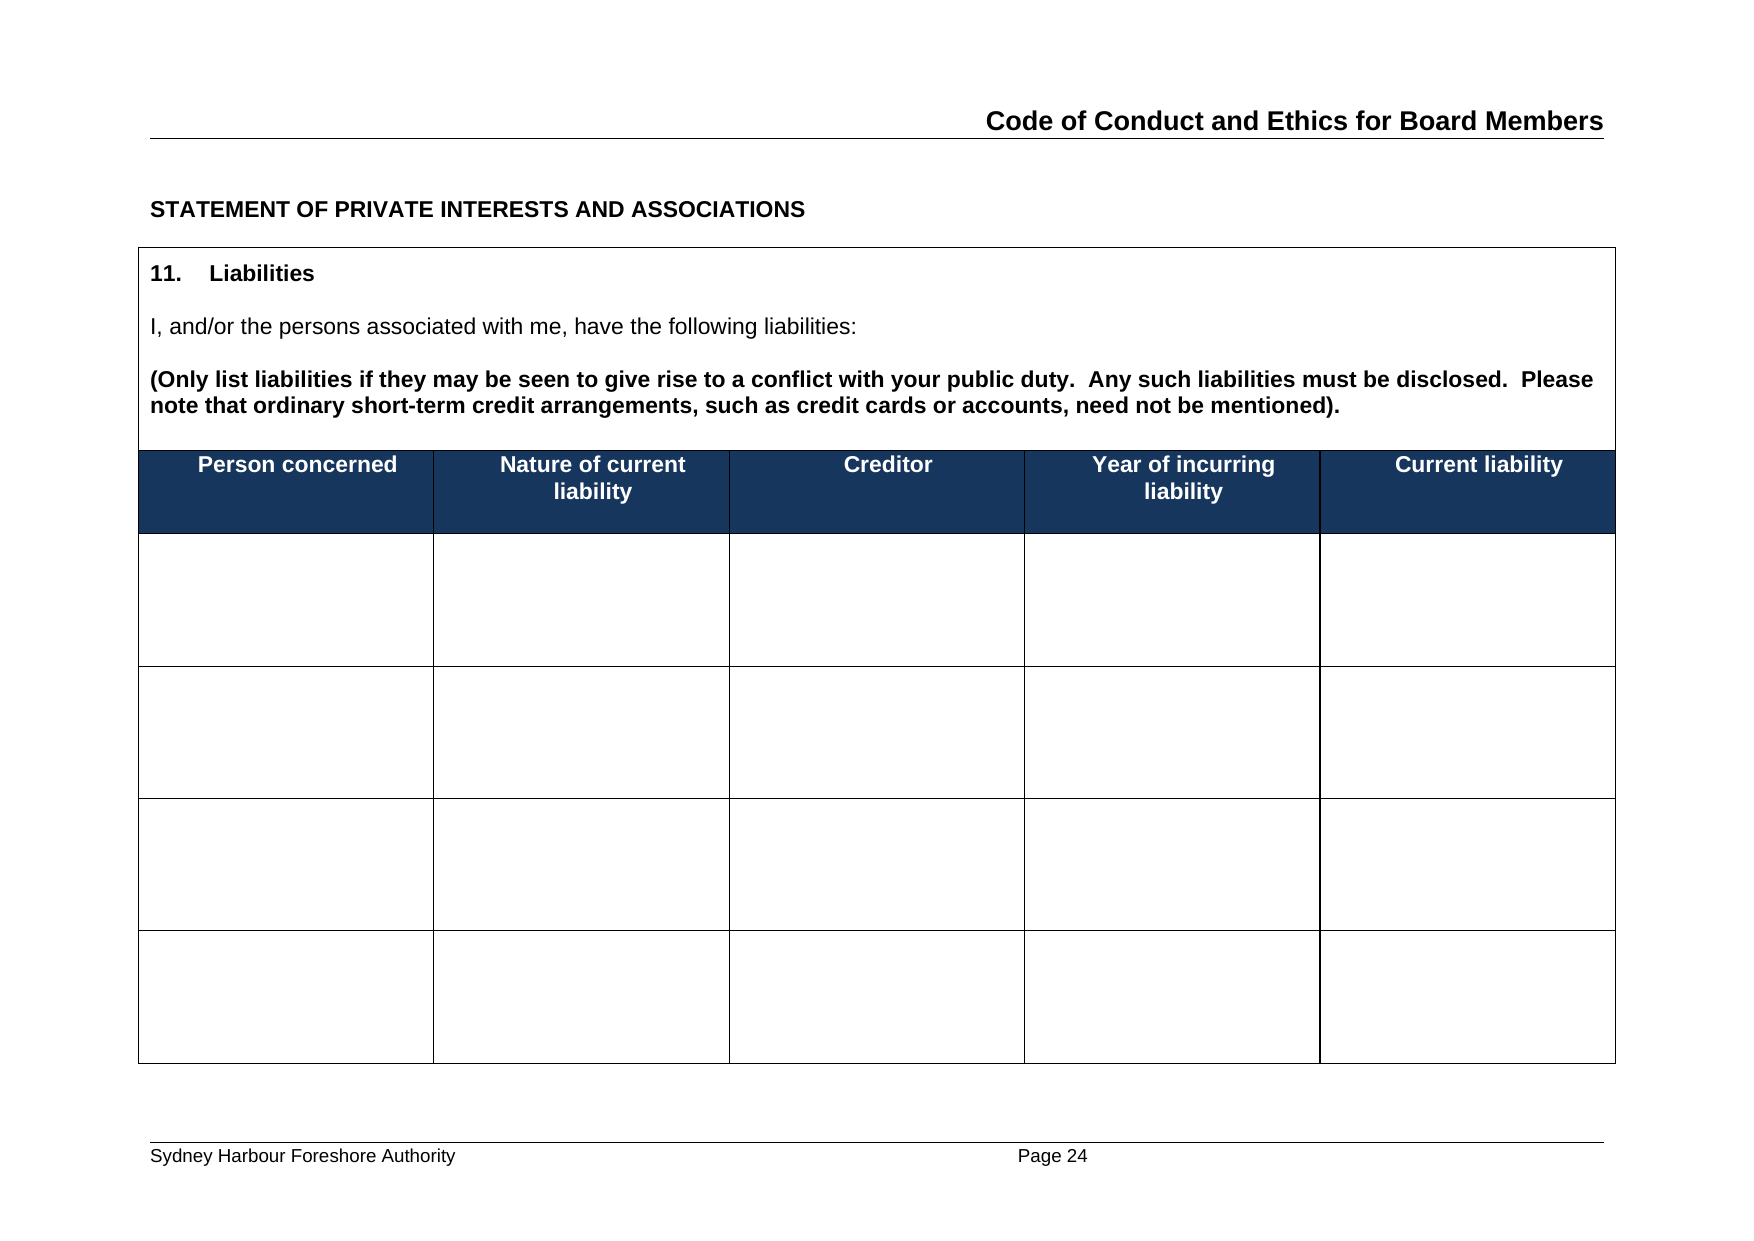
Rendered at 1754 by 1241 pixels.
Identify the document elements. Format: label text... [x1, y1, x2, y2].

table_cell [139, 667, 433, 798]
table_cell Person concerned [139, 451, 433, 533]
table_cell [139, 931, 433, 1062]
table_cell [434, 667, 729, 798]
table_cell [730, 534, 1024, 666]
table_cell [730, 931, 1024, 1062]
table_cell [1025, 931, 1319, 1062]
table_header Liabilities I, and/or the persons associated with me, have the following liabilities: (Only list liabilities if they may be seen to give rise to a conflict with your public duty. Any such liabilities must be disclosed. Please note that ordinary short-term credit arrangements, such as credit cards or accounts, need not be mentioned). [139, 248, 1615, 450]
table_cell [139, 799, 433, 930]
table_cell [1025, 799, 1319, 930]
table_cell Nature of current liability [434, 451, 729, 533]
table_cell [1025, 667, 1319, 798]
table_cell [1321, 799, 1615, 930]
table_cell [139, 534, 433, 666]
table_cell [1025, 534, 1319, 666]
table_cell [434, 931, 729, 1062]
table_cell [1321, 931, 1615, 1062]
table_cell Current liability [1321, 451, 1615, 533]
table_cell Creditor [730, 451, 1024, 533]
table_cell [434, 799, 729, 930]
table_cell [730, 667, 1024, 798]
table_cell Year of incurring liability [1025, 451, 1319, 533]
table_cell [730, 799, 1024, 930]
text STATEMENT OF PRIVATE INTERESTS AND ASSOCIATIONS [150, 196, 1604, 222]
table_cell [1321, 534, 1615, 666]
table_cell [1321, 667, 1615, 798]
table_cell [434, 534, 729, 666]
